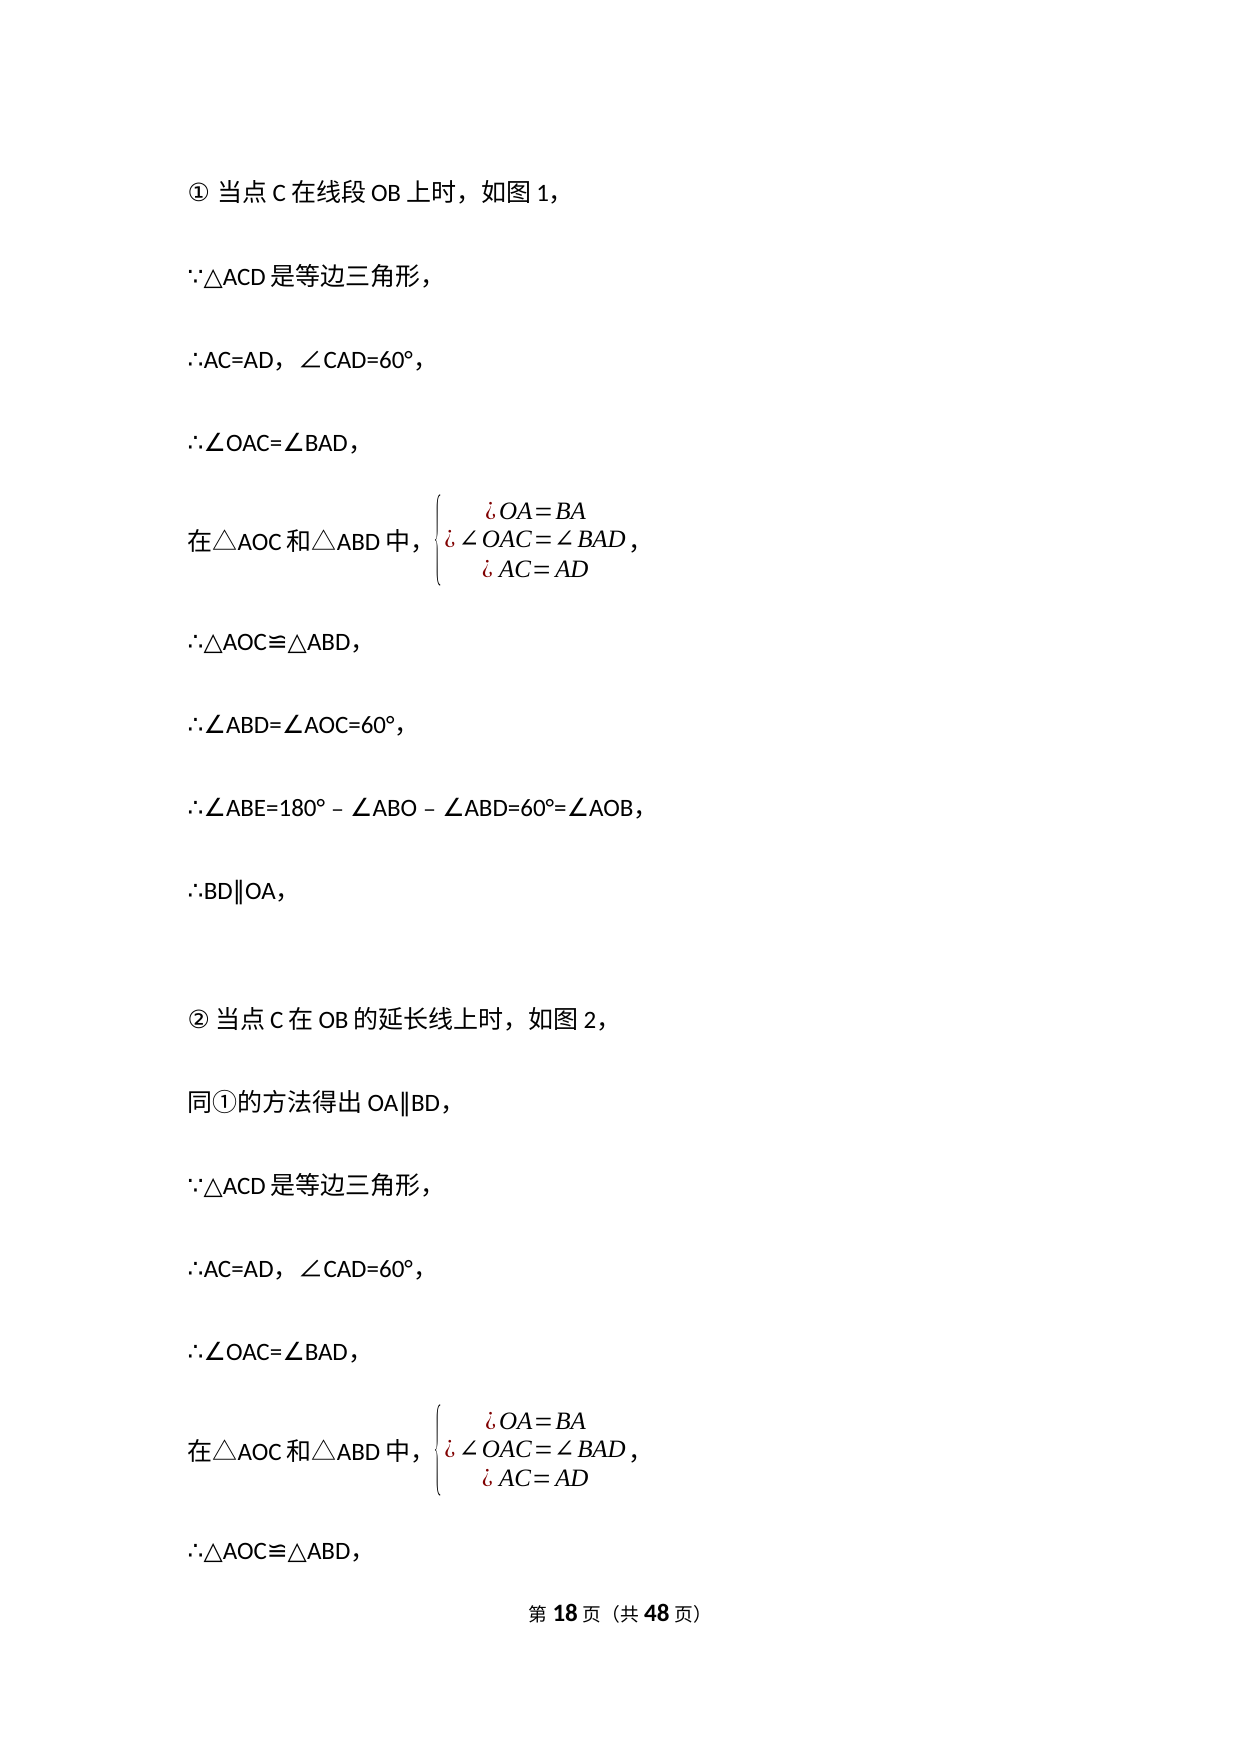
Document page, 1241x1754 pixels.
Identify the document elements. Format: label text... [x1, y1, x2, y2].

text ∴∠OAC=∠BAD， [187, 1317, 1053, 1382]
text ∵△ACD是等边三角形， [187, 242, 1053, 307]
text ∴∠OAC=∠BAD， [187, 408, 1053, 473]
text ∴BD∥OA， [187, 856, 1053, 921]
text ∴∠ABE=180°﹣∠ABO﹣∠ABD=60°=∠AOB， [187, 773, 1053, 838]
text ①当点C在线段OB上时，如图1， [187, 158, 1053, 223]
text ∴△AOC≌△ABD， [187, 1516, 1053, 1581]
text ∴AC=AD，∠CAD=60°， [187, 325, 1053, 390]
text ∴△AOC≌△ABD， [187, 607, 1053, 672]
text ∴AC=AD，∠CAD=60°， [187, 1234, 1053, 1299]
text ∵△ACD是等边三角形， [187, 1151, 1053, 1216]
text 同①的方法得出OA∥BD， [187, 1068, 1053, 1133]
text 在△AOC和△ABD中，， [187, 1401, 1053, 1498]
text 在△AOC和△ABD中，， [187, 491, 1053, 588]
text ②当点C在OB的延长线上时，如图2， [187, 985, 1053, 1050]
text ∴∠ABD=∠AOC=60°， [187, 690, 1053, 755]
